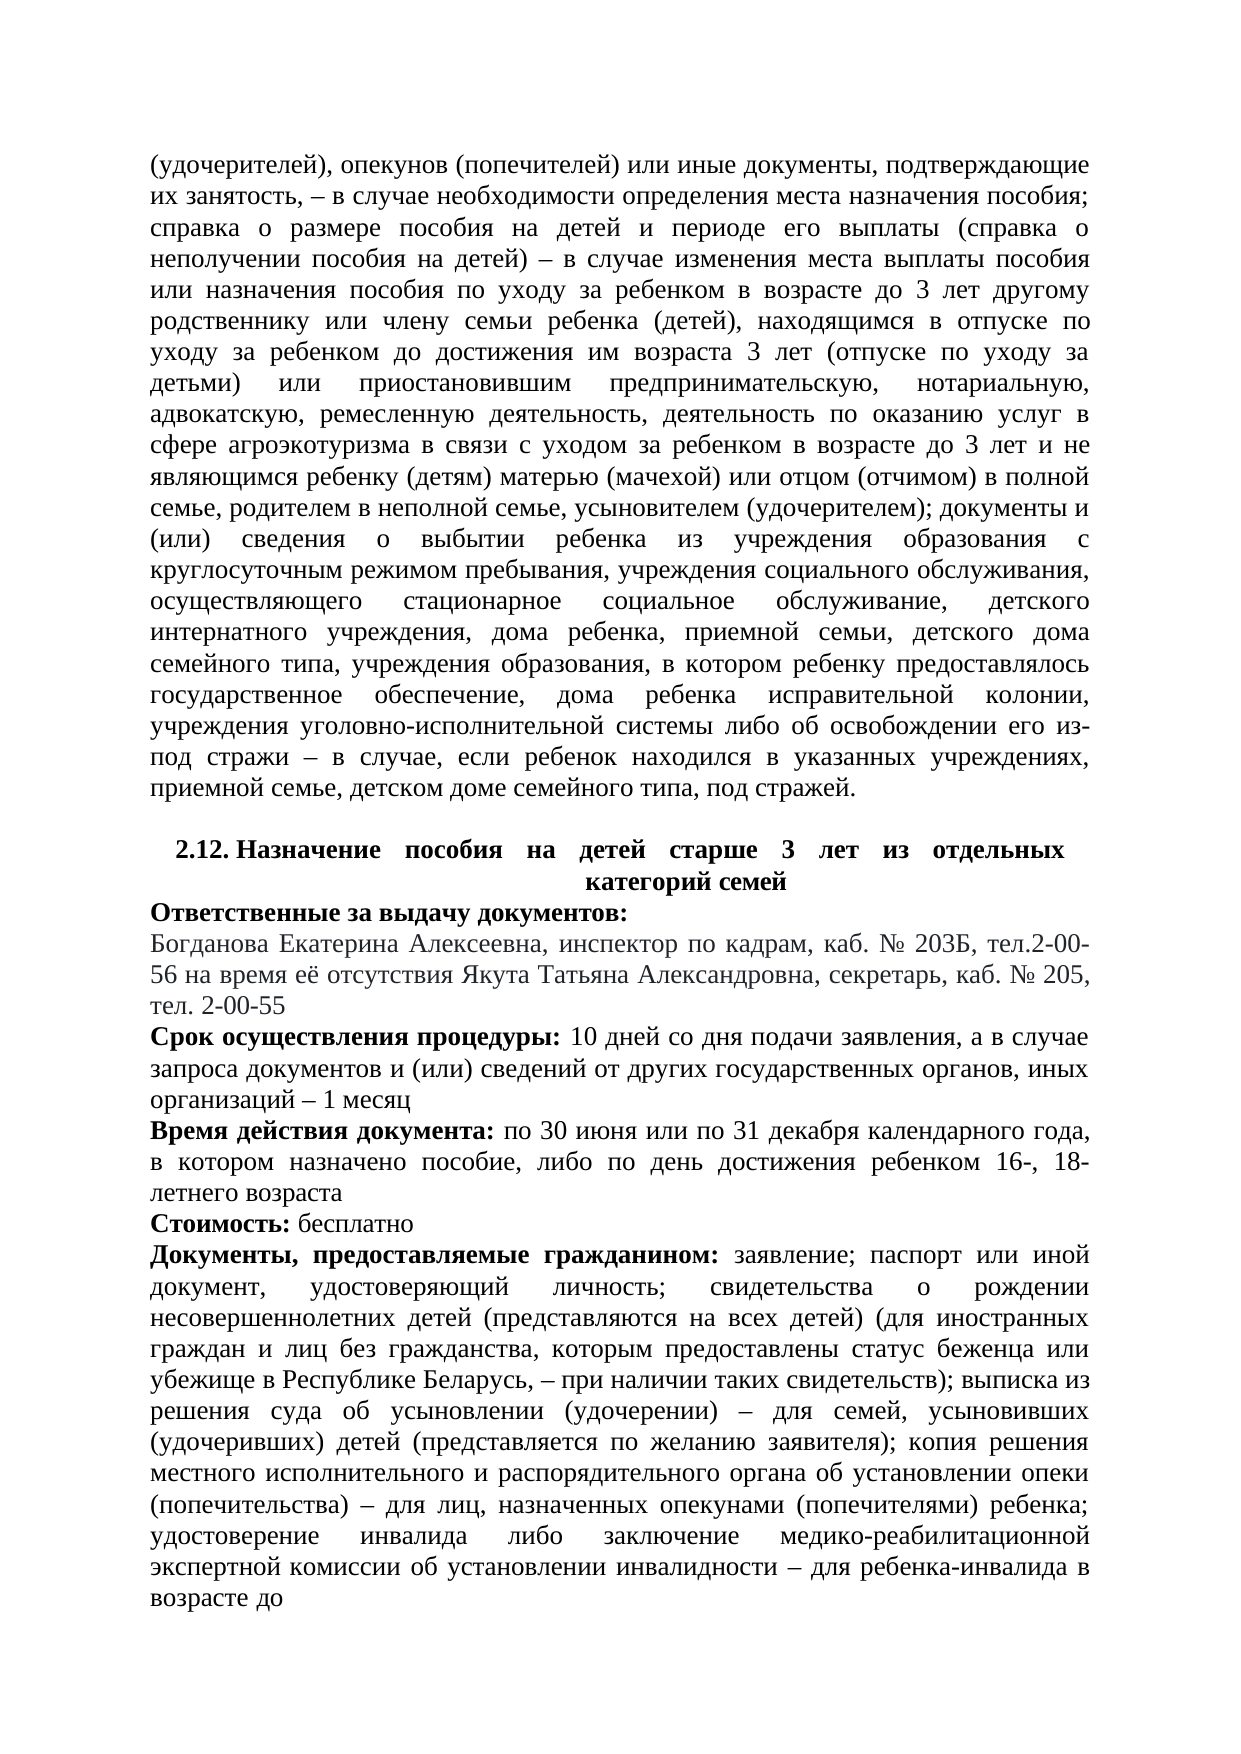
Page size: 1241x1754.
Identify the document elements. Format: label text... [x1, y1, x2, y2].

text Ответственные за выдачу документов: [150, 896, 1207, 927]
text Срок осуществления процедуры: 10 дней со дня подачи заявления, а в случае запроса документов и (или) сведений от других государственных органов, иных организаций – 1 месяц [150, 1021, 1090, 1114]
text Время действия документа: по 30 июня или по 31 декабря календарного года, в котором назначено пособие, либо по день достижения ребенком 16-, 18-летнего возраста [150, 1114, 1091, 1207]
list Назначение пособия на детей старше 3 лет из отдельных категорий семей [175, 833, 1064, 896]
text (удочерителей), опекунов (попечителей) или иные документы, подтверждающие их занятость, – в случае необходимости определения места назначения пособия; справка о размере пособия на детей и периоде его выплаты (справка о неполучении пособия на детей) – в случае изменения места выплаты пособия или назначения пособия по уходу за ребенком в возрасте до 3 лет другому родственнику или члену семьи ребенка (детей), находящимся в отпуске по уходу за ребенком до достижения им возраста 3 лет (отпуске по уходу за детьми) или приостановившим предпринимательскую, нотариальную, адвокатскую, ремесленную деятельность, деятельность по оказанию услуг в сфере агроэкотуризма в связи с уходом за ребенком в возрасте до 3 лет и не являющимся ребенку (детям) матерью (мачехой) или отцом (отчимом) в полной семье, родителем в неполной семье, усыновителем (удочерителем); документы и (или) сведения о выбытии ребенка из учреждения образования с круглосуточным режимом пребывания, учреждения социального обслуживания, осуществляющего стационарное социальное обслуживание, детского интернатного учреждения, дома ребенка, приемной семьи, детского дома семейного типа, учреждения образования, в котором ребенку предоставлялось государственное обеспечение, дома ребенка исправительной колонии, учреждения уголовно-исполнительной системы либо об освобождении его из-под стражи – в случае, если ребенок находился в указанных учреждениях, приемной семье, детском доме семейного типа, под стражей. [150, 148, 1091, 802]
text Документы, предоставляемые гражданином: заявление; паспорт или иной документ, удостоверяющий личность; свидетельства о рождении несовершеннолетних детей (представляются на всех детей) (для иностранных граждан и лиц без гражданства, которым предоставлены статус беженца или убежище в Республике Беларусь, – при наличии таких свидетельств); выписка из решения суда об усыновлении (удочерении) – для семей, усыновивших (удочеривших) детей (представляется по желанию заявителя); копия решения местного исполнительного и распорядительного органа об установлении опеки (попечительства) – для лиц, назначенных опекунами (попечителями) ребенка; удостоверение инвалида либо заключение медико-реабилитационной экспертной комиссии об установлении инвалидности – для ребенка-инвалида в возрасте до [150, 1238, 1090, 1612]
text Богданова Екатерина Алексеевна, инспектор по кадрам, каб. № 203Б, тел.2-00-56 на время её отсутствия Якута Татьяна Александровна, секретарь, каб. № 205, тел. 2-00-55 [150, 927, 1091, 1020]
text Стоимость: бесплатно [150, 1207, 1207, 1238]
